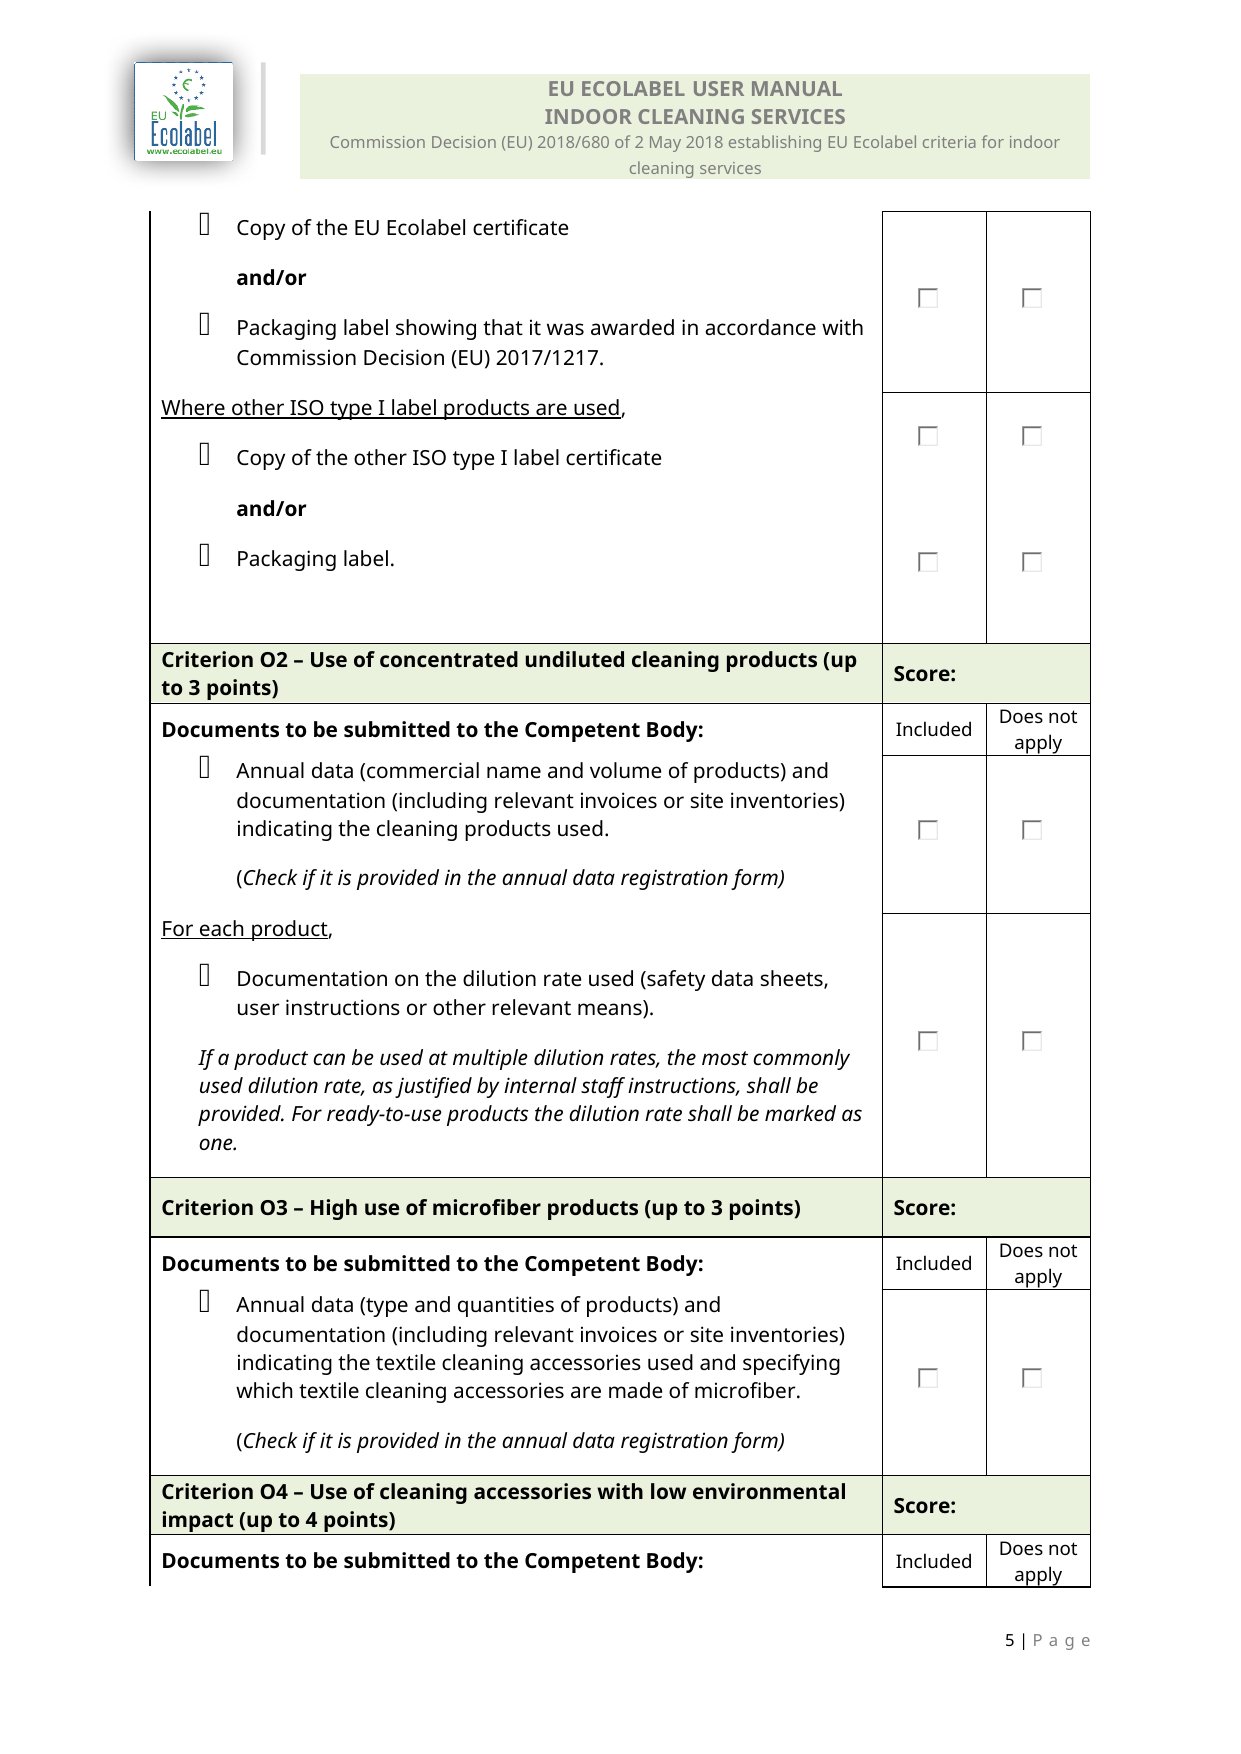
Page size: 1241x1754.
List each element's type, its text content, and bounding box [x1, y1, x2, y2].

table_cell Included [883, 704, 986, 754]
table_cell For each product, Documentation on the dilution rate used (safety data sheets, user instructions or other relevant means). If a product can be used at multiple dilution rates, the most commonly used dilution rate, as justified by internal staff instructions, shall be provided. For ready-to-use products the dilution rate shall be marked as one. [151, 913, 882, 1177]
table_cell [987, 756, 1090, 913]
table_cell Documents to be submitted to the Competent Body: [151, 1535, 882, 1586]
table_cell Annual data (type and quantities of products) and documentation (including relevant invoices or site inventories) indicating the textile cleaning accessories used and specifying which textile cleaning accessories are made of microfiber. (Check if it is provided in the annual data registration form) [151, 1289, 882, 1475]
table_cell [883, 393, 986, 488]
table_cell [883, 212, 986, 392]
table_cell Criterion O3 – High use of microfiber products (up to 3 points) [151, 1178, 882, 1236]
table_cell [987, 393, 1090, 488]
table_cell [883, 914, 986, 1177]
table_cell [987, 488, 1090, 643]
table_cell [883, 1290, 986, 1475]
table_cell [883, 756, 986, 913]
table_cell Where other ISO type I label products are used, Copy of the other ISO type I label certificate and/or Packaging label. [151, 392, 882, 643]
table_cell Score: [883, 1178, 1090, 1236]
table_cell Documents to be submitted to the Competent Body: [151, 1238, 882, 1288]
table_cell Documents to be submitted to the Competent Body: [151, 704, 882, 754]
table_cell Does not apply [987, 704, 1090, 754]
table_cell Score: [883, 644, 1090, 702]
table_cell [883, 488, 986, 643]
table_cell Score: [883, 1476, 1090, 1534]
table_cell [987, 212, 1090, 392]
table_cell [987, 1290, 1090, 1475]
picture [134, 62, 233, 161]
table_cell Included [883, 1238, 986, 1288]
table_cell Criterion O2 – Use of concentrated undiluted cleaning products (up to 3 points) [151, 644, 882, 702]
table_cell Included [883, 1535, 986, 1586]
table_cell Annual data (commercial name and volume of products) and documentation (including relevant invoices or site inventories) indicating the cleaning products used. (Check if it is provided in the annual data registration form) [151, 755, 882, 913]
table_cell Criterion O4 – Use of cleaning accessories with low environmental impact (up to 4 points) [151, 1476, 882, 1534]
table_cell Does not apply [987, 1535, 1090, 1586]
table_cell [987, 914, 1090, 1177]
table_cell Does not apply [987, 1238, 1090, 1288]
